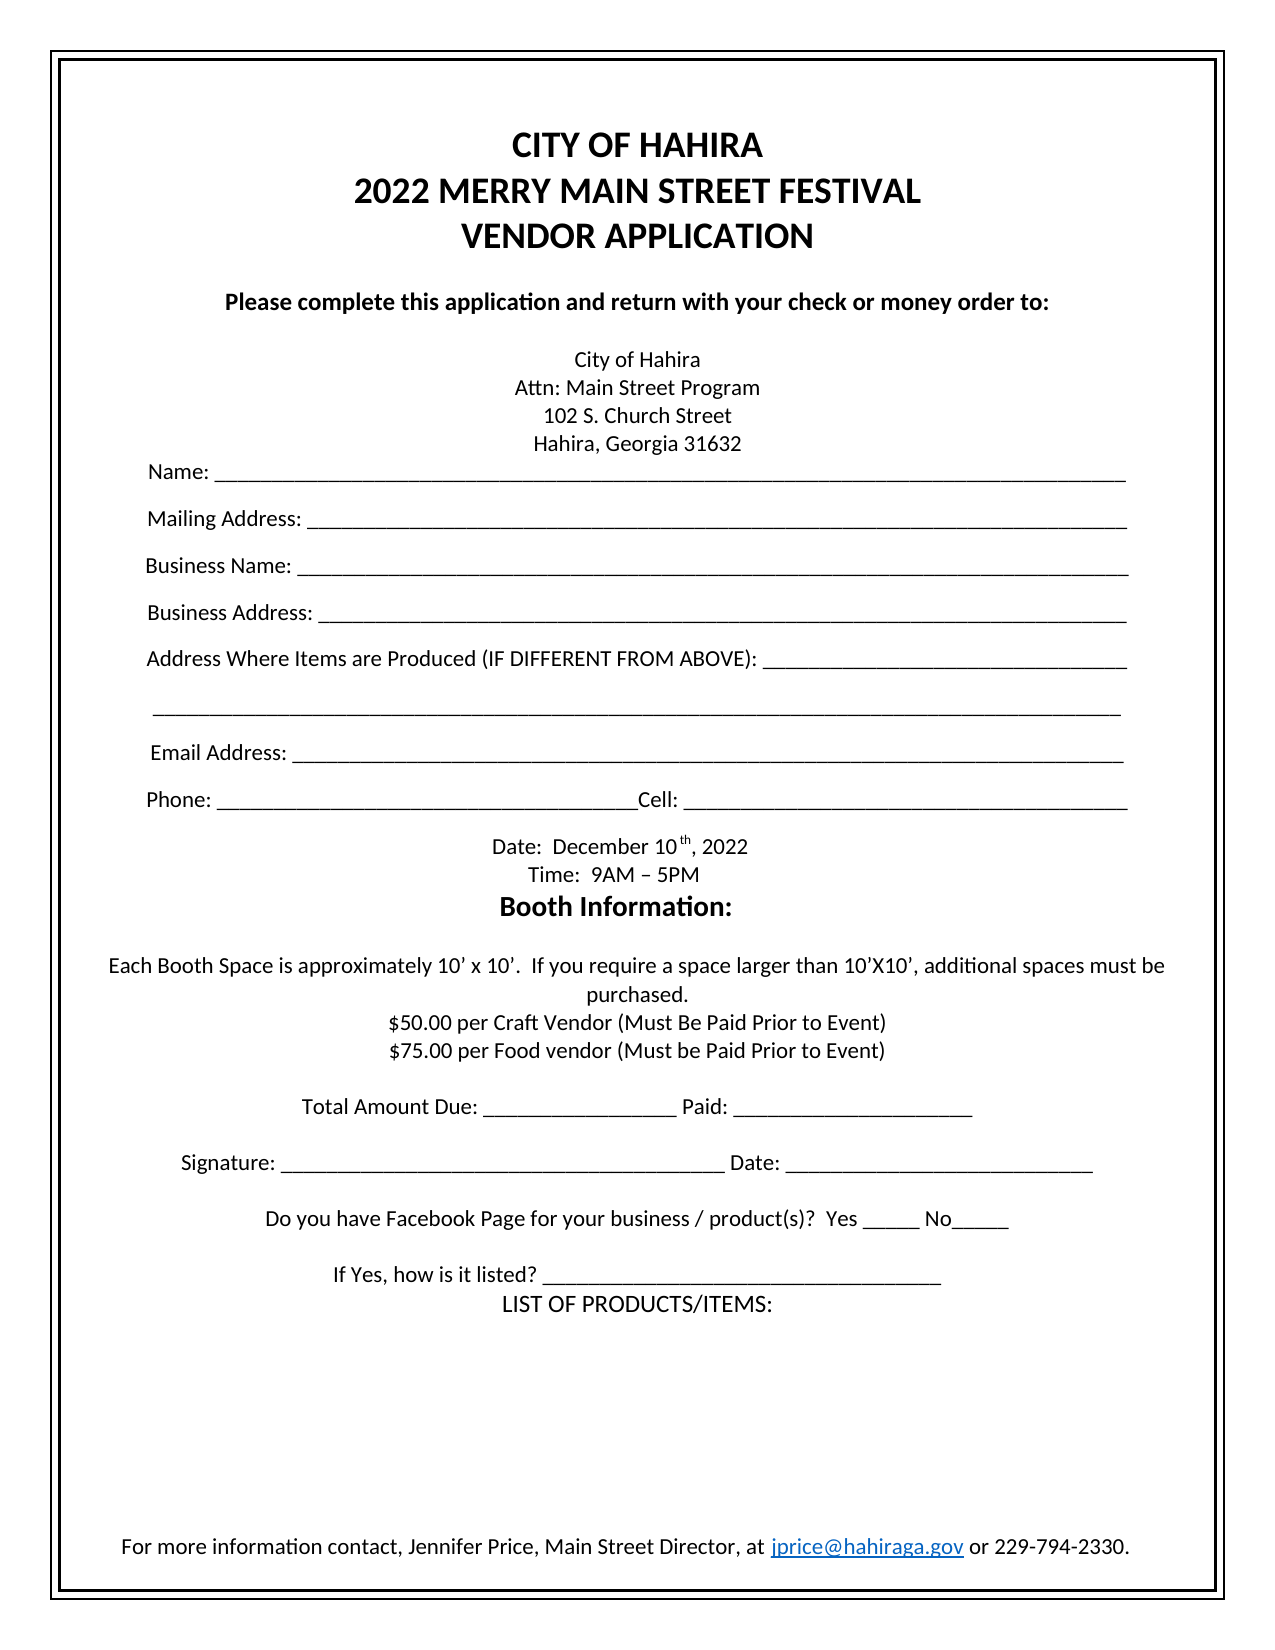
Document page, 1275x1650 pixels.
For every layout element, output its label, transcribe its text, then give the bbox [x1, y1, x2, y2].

text Vendor Application [75, 212, 1200, 258]
text Booth Information: [75, 888, 1200, 924]
text Hahira, Georgia 31632 [75, 429, 1200, 457]
text Time: 9AM – 5PM [75, 860, 1200, 888]
text Do you have Facebook Page for your business / product(s)? Yes _____ No_____ [75, 1204, 1200, 1232]
text City of Hahira [75, 121, 1200, 167]
text Total Amount Due: _________________ Paid: _____________________ [75, 1092, 1200, 1120]
text If Yes, how is it listed? ___________________________________ [75, 1260, 1200, 1288]
text Each Booth Space is approximately 10’ x 10’. If you require a space larger than 10’X10’, additional spaces must be purchased. [75, 952, 1200, 1008]
text _____________________________________________________________________________________ [75, 691, 1200, 719]
text 102 S. Church Street [75, 401, 1200, 429]
text Attn: Main Street Program [75, 373, 1200, 401]
text Phone: _____________________________________Cell: _______________________________________ [75, 785, 1200, 813]
text City of Hahira [75, 345, 1200, 373]
text $50.00 per Craft Vendor (Must Be Paid Prior to Event) [75, 1008, 1200, 1036]
text Business Name: _________________________________________________________________________ [75, 551, 1200, 579]
text Signature: _______________________________________ Date: ___________________________ [75, 1148, 1200, 1176]
text Business Address: _______________________________________________________________________ [75, 598, 1200, 626]
text For more information contact, Jennifer Price, Main Street Director, at jprice@hahiraga.gov or 229-794-2330. [75, 1532, 1200, 1560]
text $75.00 per Food vendor (Must be Paid Prior to Event) [75, 1036, 1200, 1064]
text Please complete this application and return with your check or money order to: [75, 286, 1200, 317]
text Date: December 10th, 2022 [75, 832, 1200, 860]
text Address Where Items are Produced (IF DIFFERENT FROM ABOVE): ________________________________ [75, 644, 1200, 672]
text 2022 Merry Main Street Festival [75, 167, 1200, 212]
text List of Products/ITEMS: [75, 1288, 1200, 1318]
text Mailing Address: ________________________________________________________________________ [75, 504, 1200, 532]
text Email Address: _________________________________________________________________________ [75, 738, 1200, 766]
text Name: ________________________________________________________________________________ [75, 457, 1200, 485]
